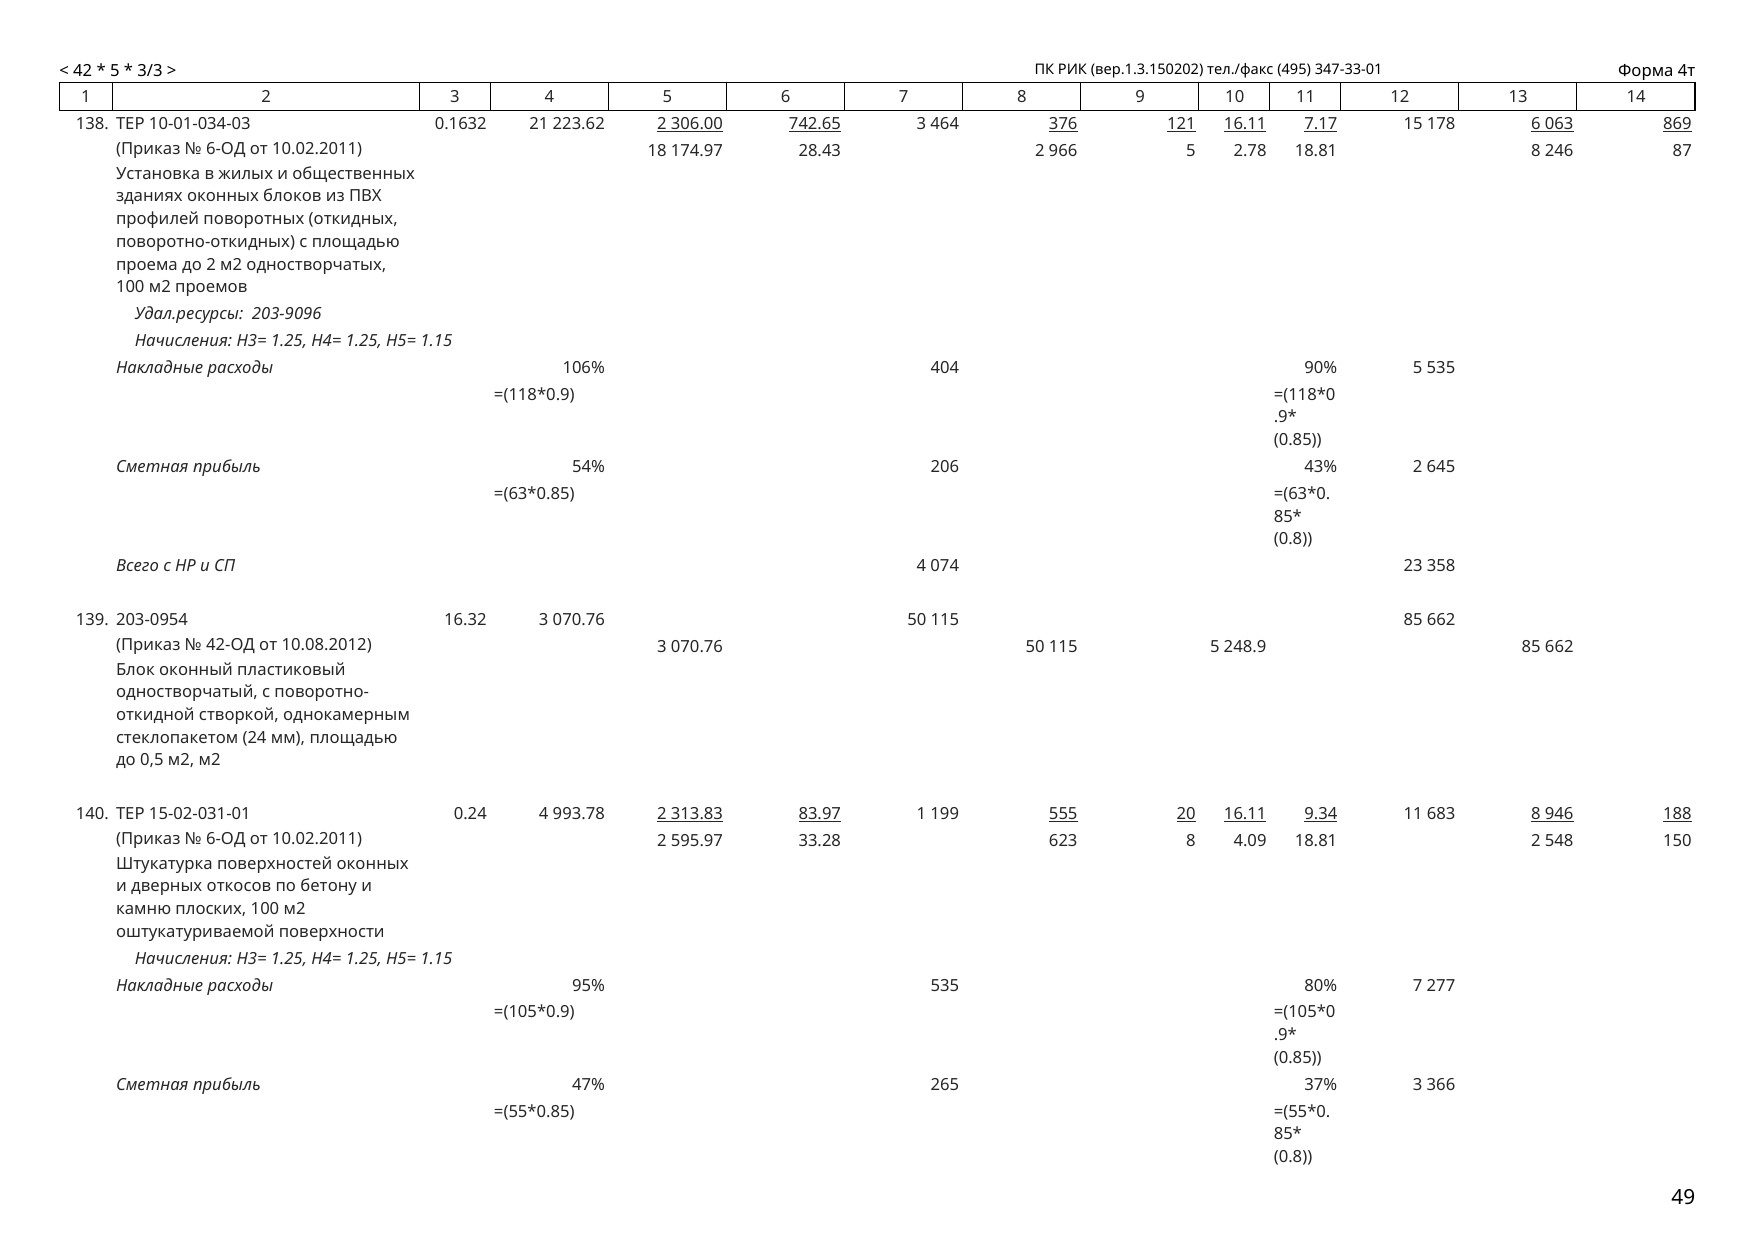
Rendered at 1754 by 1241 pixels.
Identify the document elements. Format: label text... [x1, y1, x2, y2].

table_header 9 [1081, 83, 1198, 110]
table_header 7 [845, 83, 962, 110]
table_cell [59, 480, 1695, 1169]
table_header 12 [1341, 83, 1458, 110]
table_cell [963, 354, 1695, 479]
table_header 2 [113, 83, 419, 110]
table_header 14 [1577, 83, 1694, 110]
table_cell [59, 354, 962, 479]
table_header 13 [1459, 83, 1576, 110]
table_header 5 [609, 83, 726, 110]
table_header 11 [1270, 83, 1340, 110]
table_header 10 [1199, 83, 1269, 110]
table_header 4 [491, 83, 608, 110]
table_header 1 [60, 83, 112, 110]
table_header 3 [420, 83, 490, 110]
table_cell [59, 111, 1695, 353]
table_header 6 [727, 83, 844, 110]
table_header 8 [963, 83, 1080, 110]
